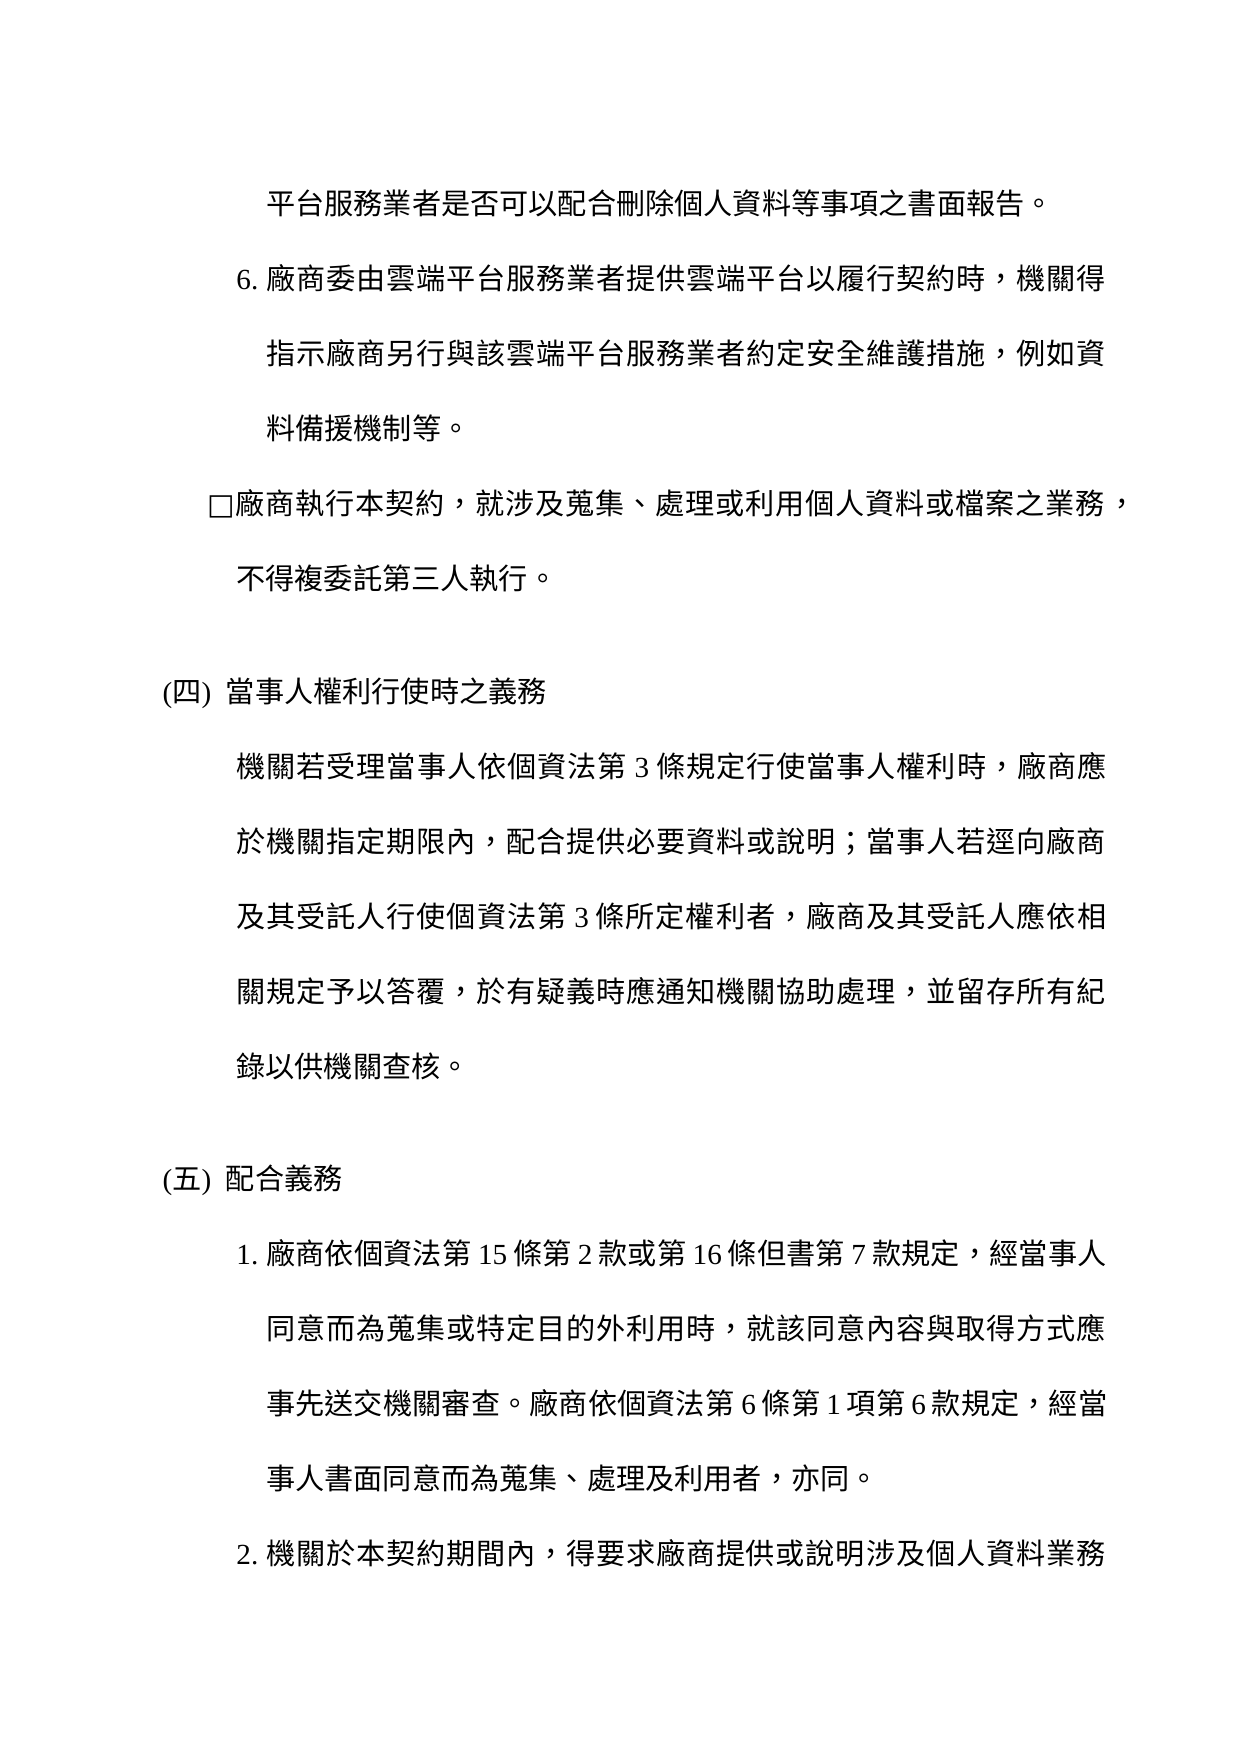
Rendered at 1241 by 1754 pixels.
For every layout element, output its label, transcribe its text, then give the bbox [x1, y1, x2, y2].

list 廠商委由雲端平台服務業者提供雲端平台以履行契約時，機關得指示廠商另行與該雲端平台服務業者約定安全維護措施，例如資料備援機制等。 [236, 239, 1107, 464]
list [236, 1514, 1107, 1589]
text □廠商執行本契約，就涉及蒐集、處理或利用個人資料或檔案之業務，不得複委託第三人執行。 [207, 464, 1107, 614]
list 廠商依個資法第15條第2款或第16條但書第7款規定，經當事人同意而為蒐集或特定目的外利用時，就該同意內容與取得方式應事先送交機關審查。廠商依個資法第6條第1項第6款規定，經當事人書面同意而為蒐集、處理及利用者，亦同。 [236, 1214, 1107, 1514]
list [236, 164, 1107, 239]
text (四) 當事人權利行使時之義務 [162, 652, 1107, 727]
text (五) 配合義務 [162, 1139, 1107, 1214]
text 機關若受理當事人依個資法第3條規定行使當事人權利時，廠商應於機關指定期限內，配合提供必要資料或說明；當事人若逕向廠商及其受託人行使個資法第3條所定權利者，廠商及其受託人應依相關規定予以答覆，於有疑義時應通知機關協助處理，並留存所有紀錄以供機關查核。 [236, 727, 1107, 1102]
